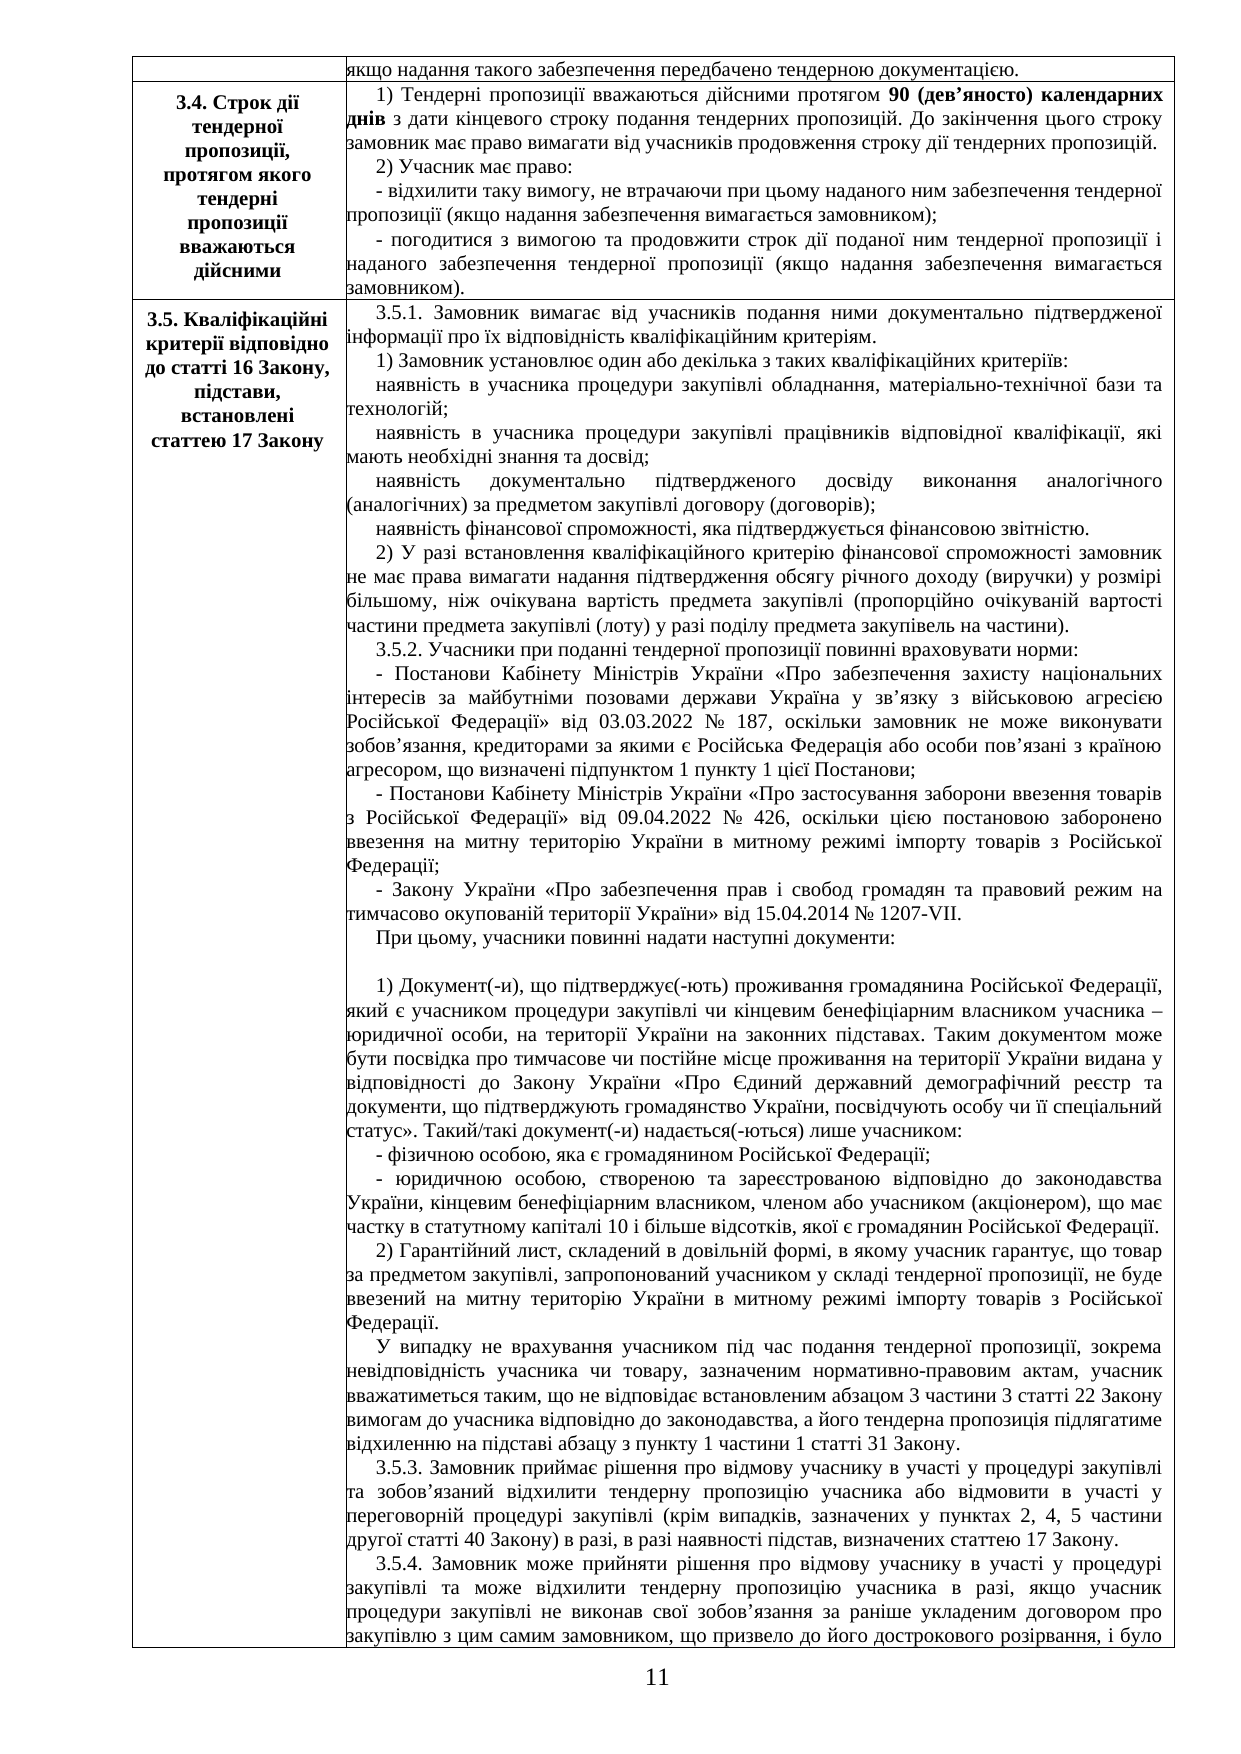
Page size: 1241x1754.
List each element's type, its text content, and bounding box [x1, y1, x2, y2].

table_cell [133, 300, 346, 1647]
table_cell 1) Тендерні пропозиції вважаються дійсними протягом 90 (дев’яносто) календарних днів з дати кінцевого строку подання тендерних пропозицій. До закінчення цього строку замовник має право вимагати від учасників продовження строку дії тендерних пропозицій. 2) Учасник має право: - відхилити таку вимогу, не втрачаючи при цьому наданого ним забезпечення тендерної пропозиції (якщо надання забезпечення вимагається замовником); - погодитися з вимогою та продовжити строк дії поданої ним тендерної пропозиції і наданого забезпечення тендерної пропозиції (якщо надання забезпечення вимагається замовником). [347, 82, 1174, 299]
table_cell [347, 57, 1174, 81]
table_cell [347, 300, 1174, 1647]
table_cell 3.4. Строк дії тендерної пропозиції, протягом якого тендерні пропозиції вважаються дійсними [133, 82, 346, 299]
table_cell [133, 57, 346, 81]
